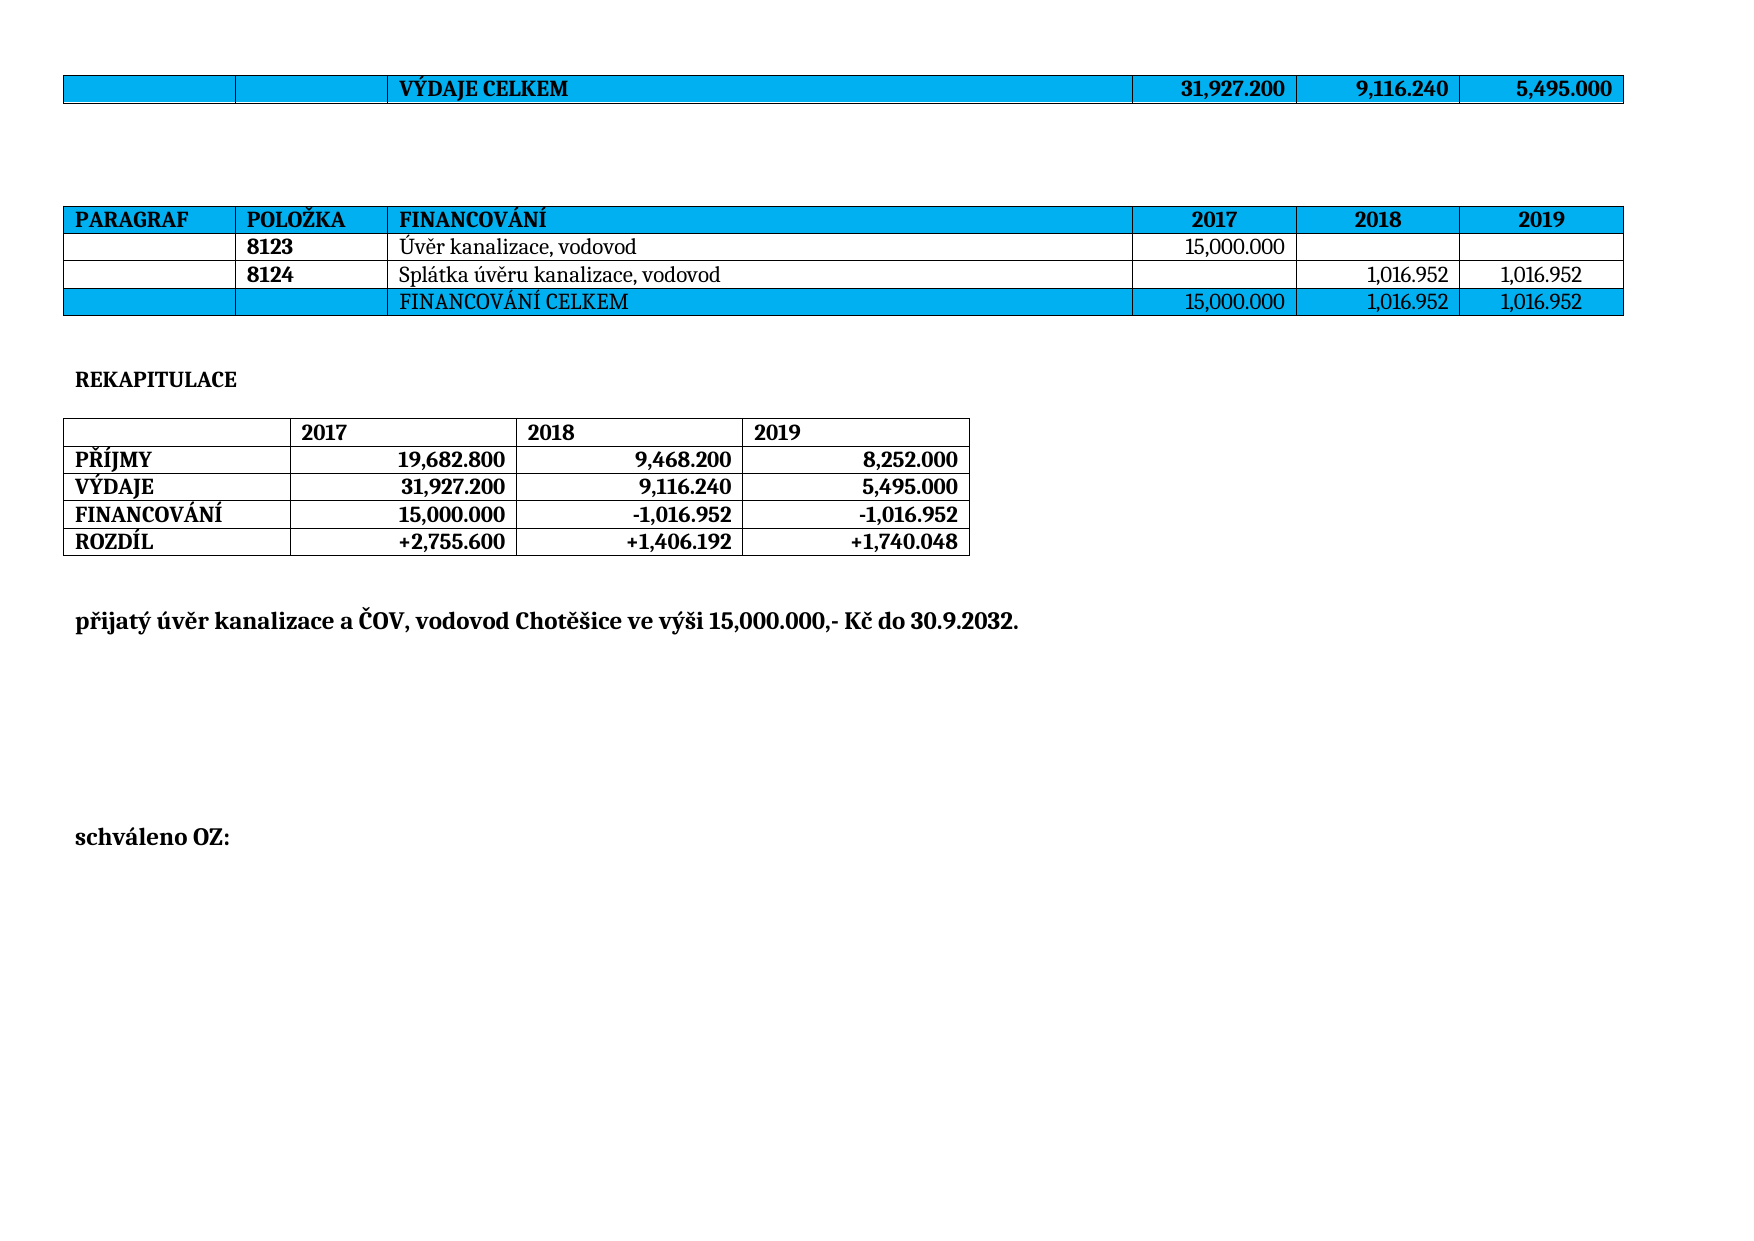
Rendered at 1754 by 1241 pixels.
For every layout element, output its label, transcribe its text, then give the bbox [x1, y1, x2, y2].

table_header POLOŽKA [236, 207, 387, 233]
table_cell +1,406.192 [517, 529, 742, 555]
table_cell +2,755.600 [291, 529, 516, 555]
table_cell 8123 [236, 234, 387, 260]
table_cell 8124 [236, 261, 387, 288]
table_cell 15,000.000 [291, 501, 516, 528]
table_cell -1,016.952 [517, 501, 742, 528]
text přijatý úvěr kanalizace a ČOV, vodovod Chotěšice ve výši 15,000.000,- Kč do 30.9.2032. [75, 607, 1679, 636]
table_cell [236, 289, 387, 315]
table_cell 5,495.000 [743, 474, 969, 500]
table_cell PŘÍJMY [64, 447, 290, 473]
table_cell 1,016.952 [1297, 261, 1459, 288]
table_cell FINANCOVÁNÍ CELKEM [388, 289, 1132, 315]
table_header 2019 [743, 419, 969, 446]
table_cell VÝDAJE CELKEM [388, 76, 1132, 102]
table_header FINANCOVÁNÍ [388, 207, 1132, 233]
table_cell ROZDÍL [64, 529, 290, 555]
table_cell +1,740.048 [743, 529, 969, 555]
table_cell 15,000.000 [1133, 234, 1296, 260]
table_cell 5,495.000 [1460, 76, 1623, 102]
table_cell 9,116.240 [1297, 76, 1459, 102]
table_header 2018 [1297, 207, 1459, 233]
table_header 2017 [291, 419, 516, 446]
table_cell 8,252.000 [743, 447, 969, 473]
table_cell [64, 261, 235, 288]
table_header 2019 [1460, 207, 1623, 233]
table_cell 31,927.200 [291, 474, 516, 500]
table_cell 19,682.800 [291, 447, 516, 473]
table_cell 1,016.952 [1460, 261, 1623, 288]
table_cell 1,016.952 [1460, 289, 1623, 315]
table_cell 9,468.200 [517, 447, 742, 473]
table_cell 31,927.200 [1133, 76, 1296, 102]
table_header 2017 [1133, 207, 1296, 233]
table_cell [1460, 234, 1623, 260]
table_cell Splátka úvěru kanalizace, vodovod [388, 261, 1132, 288]
table_cell 15,000.000 [1133, 289, 1296, 315]
table_cell [236, 76, 387, 102]
text schváleno OZ: [75, 823, 1679, 851]
table_cell 1,016.952 [1297, 289, 1459, 315]
table_cell Úvěr kanalizace, vodovod [388, 234, 1132, 260]
table_cell [64, 234, 235, 260]
table_cell VÝDAJE [64, 474, 290, 500]
table_cell -1,016.952 [743, 501, 969, 528]
table_header [64, 419, 290, 446]
table_header PARAGRAF [64, 207, 235, 233]
table_cell [1297, 234, 1459, 260]
table_cell [64, 289, 235, 315]
table_cell FINANCOVÁNÍ [64, 501, 290, 528]
table_cell [1133, 261, 1296, 288]
table_cell [64, 76, 235, 102]
table_cell 9,116.240 [517, 474, 742, 500]
text REKAPITULACE [75, 367, 1679, 393]
table_header 2018 [517, 419, 742, 446]
